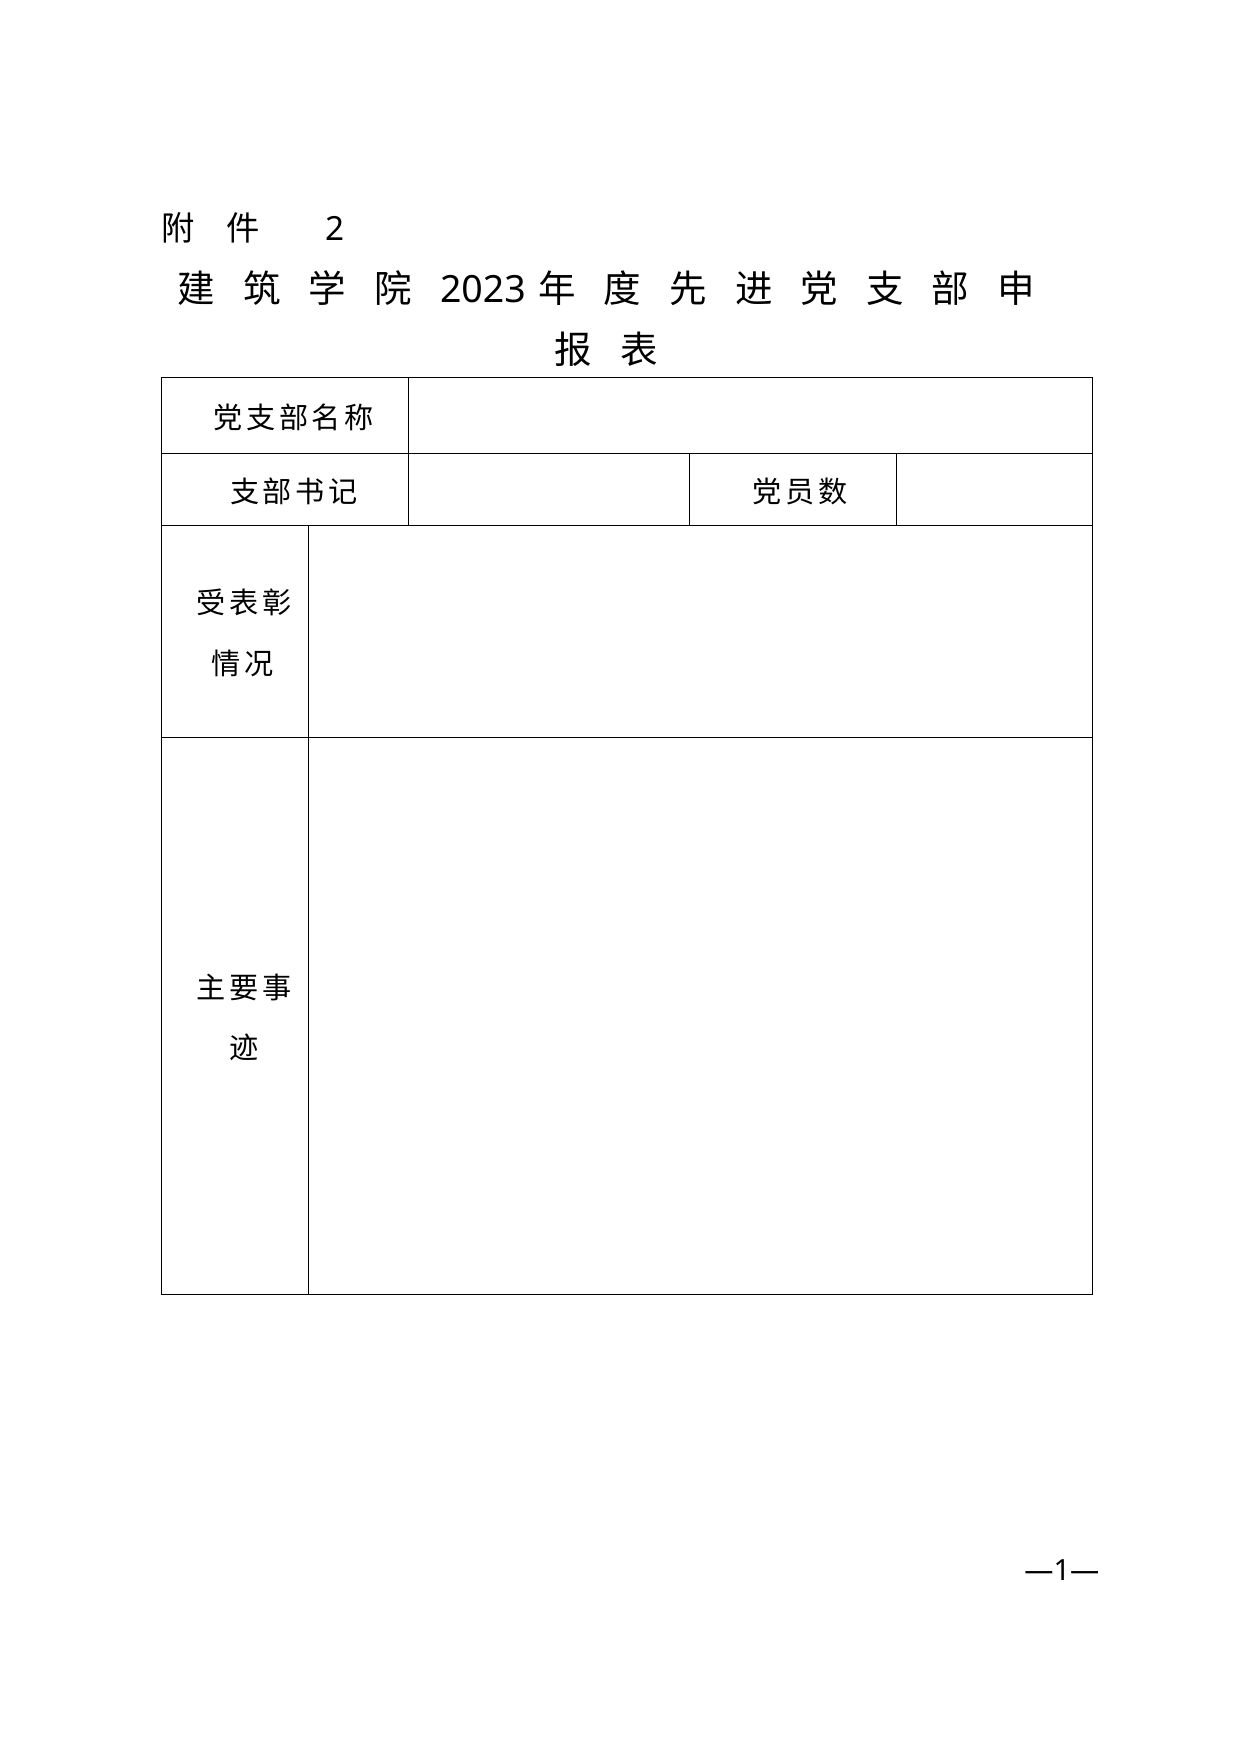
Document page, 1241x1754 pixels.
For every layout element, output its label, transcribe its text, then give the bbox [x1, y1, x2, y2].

table_cell [409, 454, 689, 525]
text 建筑学院2023年度先进党支部申报表 [161, 256, 1079, 377]
table_header [409, 378, 1092, 453]
table_header 党支部名称 [162, 378, 408, 453]
table_cell 支部书记 [162, 454, 408, 525]
table_cell 党员数 [690, 454, 896, 525]
table_cell [897, 454, 1092, 525]
table_cell [309, 526, 1092, 737]
table_cell 受表彰情况 [162, 526, 308, 737]
text 附件2 [161, 196, 1079, 256]
table_cell [309, 738, 1092, 1294]
table_cell 主要事迹 [162, 738, 308, 1294]
